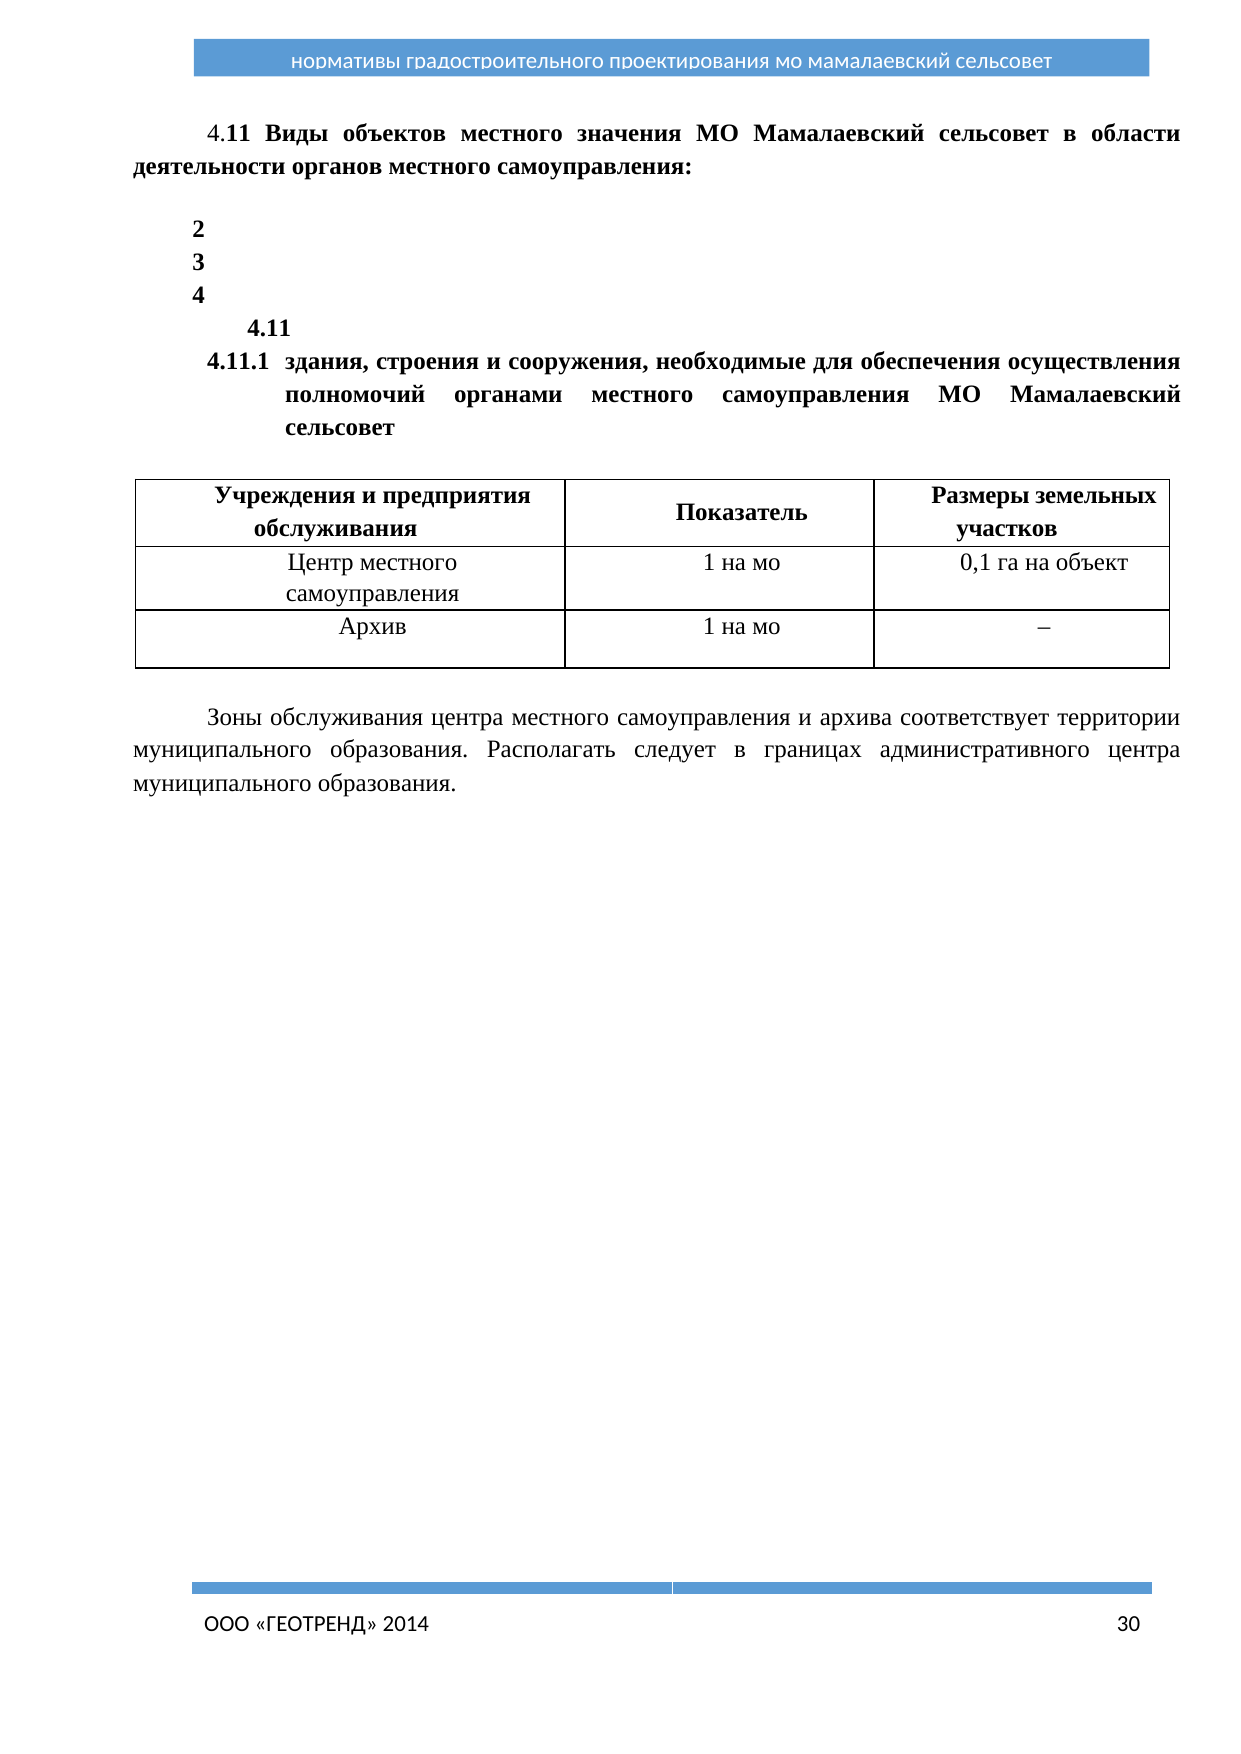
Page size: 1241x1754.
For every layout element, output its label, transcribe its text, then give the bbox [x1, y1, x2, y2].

table_header Показатель [566, 480, 873, 546]
table_cell Центр местного самоуправления [136, 547, 564, 609]
table_cell – [875, 611, 1169, 667]
text Зоны обслуживания центра местного самоуправления и архива соответствует территории муниципального образования. Располагать следует в границах административного центра муниципального образования. [133, 702, 1181, 796]
table_cell 1 на мо [566, 547, 873, 609]
table_header Учреждения и предприятия обслуживания [136, 480, 564, 546]
table_cell Архив [136, 611, 564, 667]
subtitle здания, строения и сооружения, необходимые для обеспечения осуществления полномочий органами местного самоуправления МО Мамалаевский сельсовет [207, 346, 1181, 441]
subtitle 4.11 Виды объектов местного значения МО Мамалаевский сельсовет в области деятельности органов местного самоуправления: [133, 118, 1181, 180]
table_header Размеры земельных участков [875, 480, 1169, 546]
table_cell 0,1 га на объект [875, 547, 1169, 609]
table_cell 1 на мо [566, 611, 873, 667]
